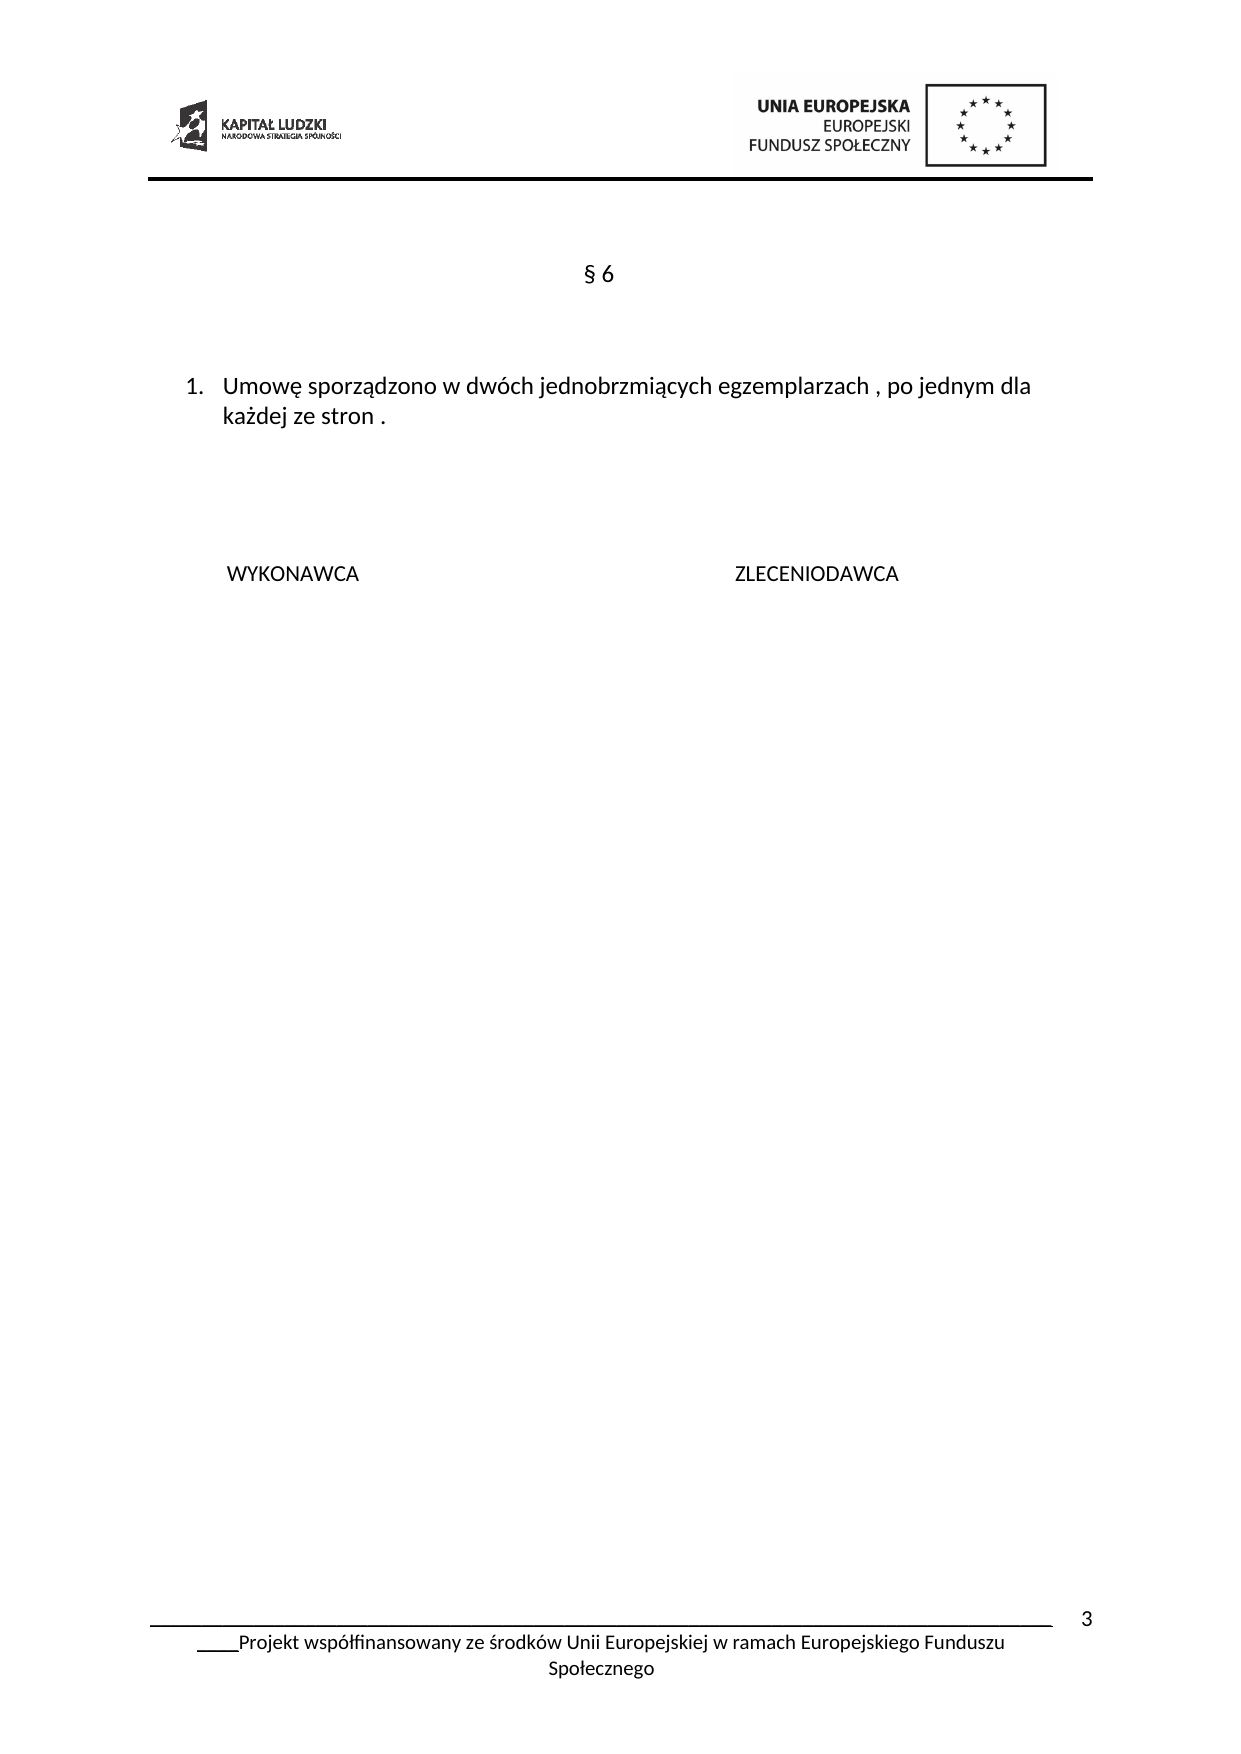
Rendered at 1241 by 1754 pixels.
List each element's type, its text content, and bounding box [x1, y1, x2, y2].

list Umowę sporządzono w dwóch jednobrzmiących egzemplarzach , po jednym dla każdej ze stron . [185, 370, 1093, 431]
picture [733, 73, 1058, 176]
text § 6 [227, 258, 1093, 289]
text WYKONAWCA ZLECENIODAWCA [148, 559, 1093, 587]
